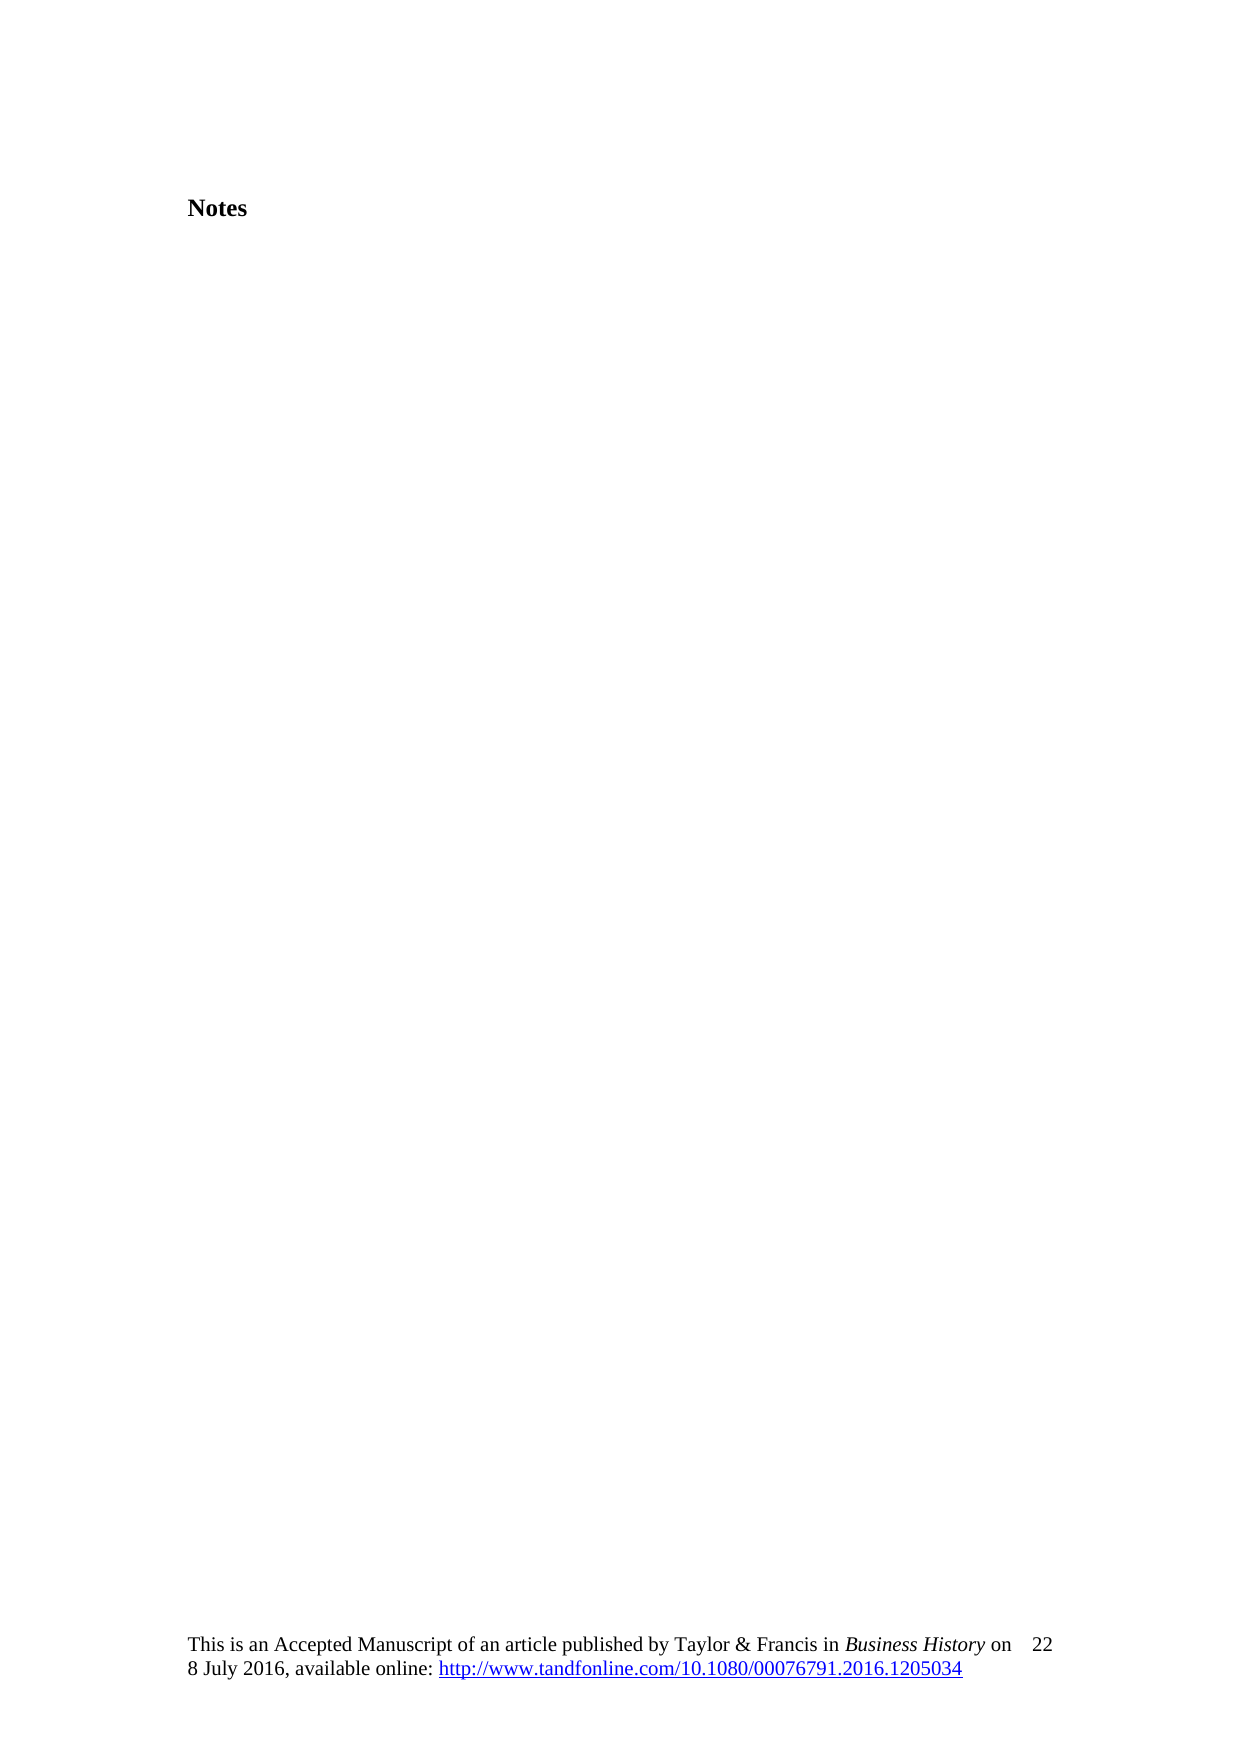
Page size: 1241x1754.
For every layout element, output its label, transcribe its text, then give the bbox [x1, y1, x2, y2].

text Notes [187, 193, 1053, 222]
